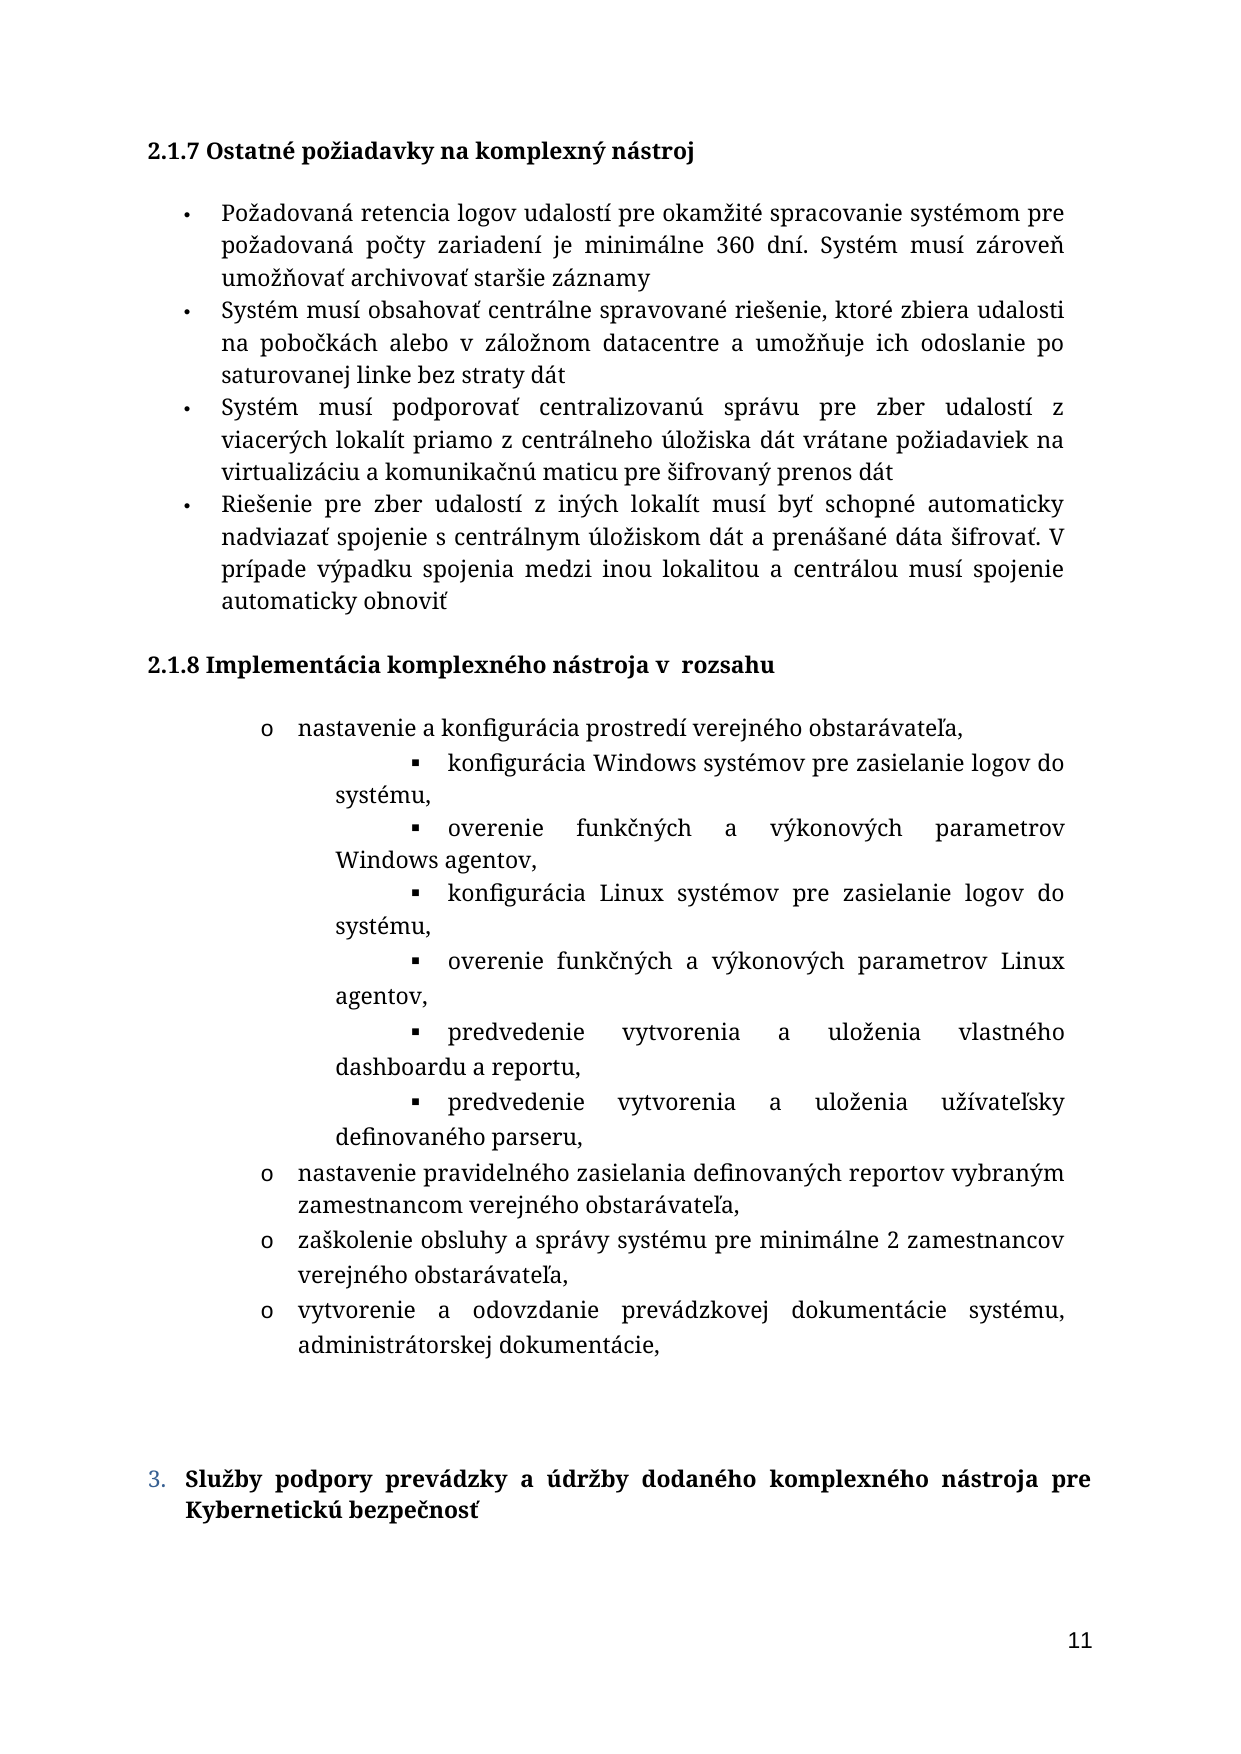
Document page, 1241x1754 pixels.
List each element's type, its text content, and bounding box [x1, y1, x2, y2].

list Riešenie pre zber udalostí z iných lokalít musí byť schopné automaticky nadviazať spojenie s centrálnym úložiskom dát a prenášané dáta šifrovať. V prípade výpadku spojenia medzi inou lokalitou a centrálou musí spojenie automaticky obnoviť [183, 488, 1065, 616]
list nastavenie a konfigurácia prostredí verejného obstarávateľa, [260, 711, 1065, 743]
list vytvorenie a odovzdanie prevádzkovej dokumentácie systému, administrátorskej dokumentácie, [260, 1294, 1065, 1360]
text 2.1.8 Implementácia komplexného nástroja v rozsahu [148, 649, 1093, 680]
list Systém musí podporovať centralizovanú správu pre zber udalostí z viacerých lokalít priamo z centrálneho úložiska dát vrátane požiadaviek na virtualizáciu a komunikačnú maticu pre šifrovaný prenos dát [183, 391, 1065, 487]
list konfigurácia Linux systémov pre zasielanie logov do systému, [335, 876, 1065, 941]
list Požadovaná retencia logov udalostí pre okamžité spracovanie systémom pre požadovaná počty zariadení je minimálne 360 dní. Systém musí zároveň umožňovať archivovať staršie záznamy [183, 197, 1065, 293]
list Služby podpory prevádzky a údržby dodaného komplexného nástroja pre Kybernetickú bezpečnosť [148, 1462, 1093, 1525]
list predvedenie vytvorenia a uloženia užívateľsky definovaného parseru, [335, 1086, 1065, 1152]
text 2.1.7 Ostatné požiadavky na komplexný nástroj [148, 135, 1093, 166]
list nastavenie pravidelného zasielania definovaných reportov vybraným zamestnancom verejného obstarávateľa, [260, 1156, 1065, 1220]
list overenie funkčných a výkonových parametrov Windows agentov, [335, 812, 1065, 875]
list Systém musí obsahovať centrálne spravované riešenie, ktoré zbiera udalosti na pobočkách alebo v záložnom datacentre a umožňuje ich odoslanie po saturovanej linke bez straty dát [183, 294, 1065, 390]
list konfigurácia Windows systémov pre zasielanie logov do systému, [335, 747, 1065, 810]
list zaškolenie obsluhy a správy systému pre minimálne 2 zamestnancov verejného obstarávateľa, [260, 1223, 1065, 1290]
list predvedenie vytvorenia a uloženia vlastného dashboardu a reportu, [335, 1016, 1065, 1082]
list overenie funkčných a výkonových parametrov Linux agentov, [335, 945, 1065, 1011]
